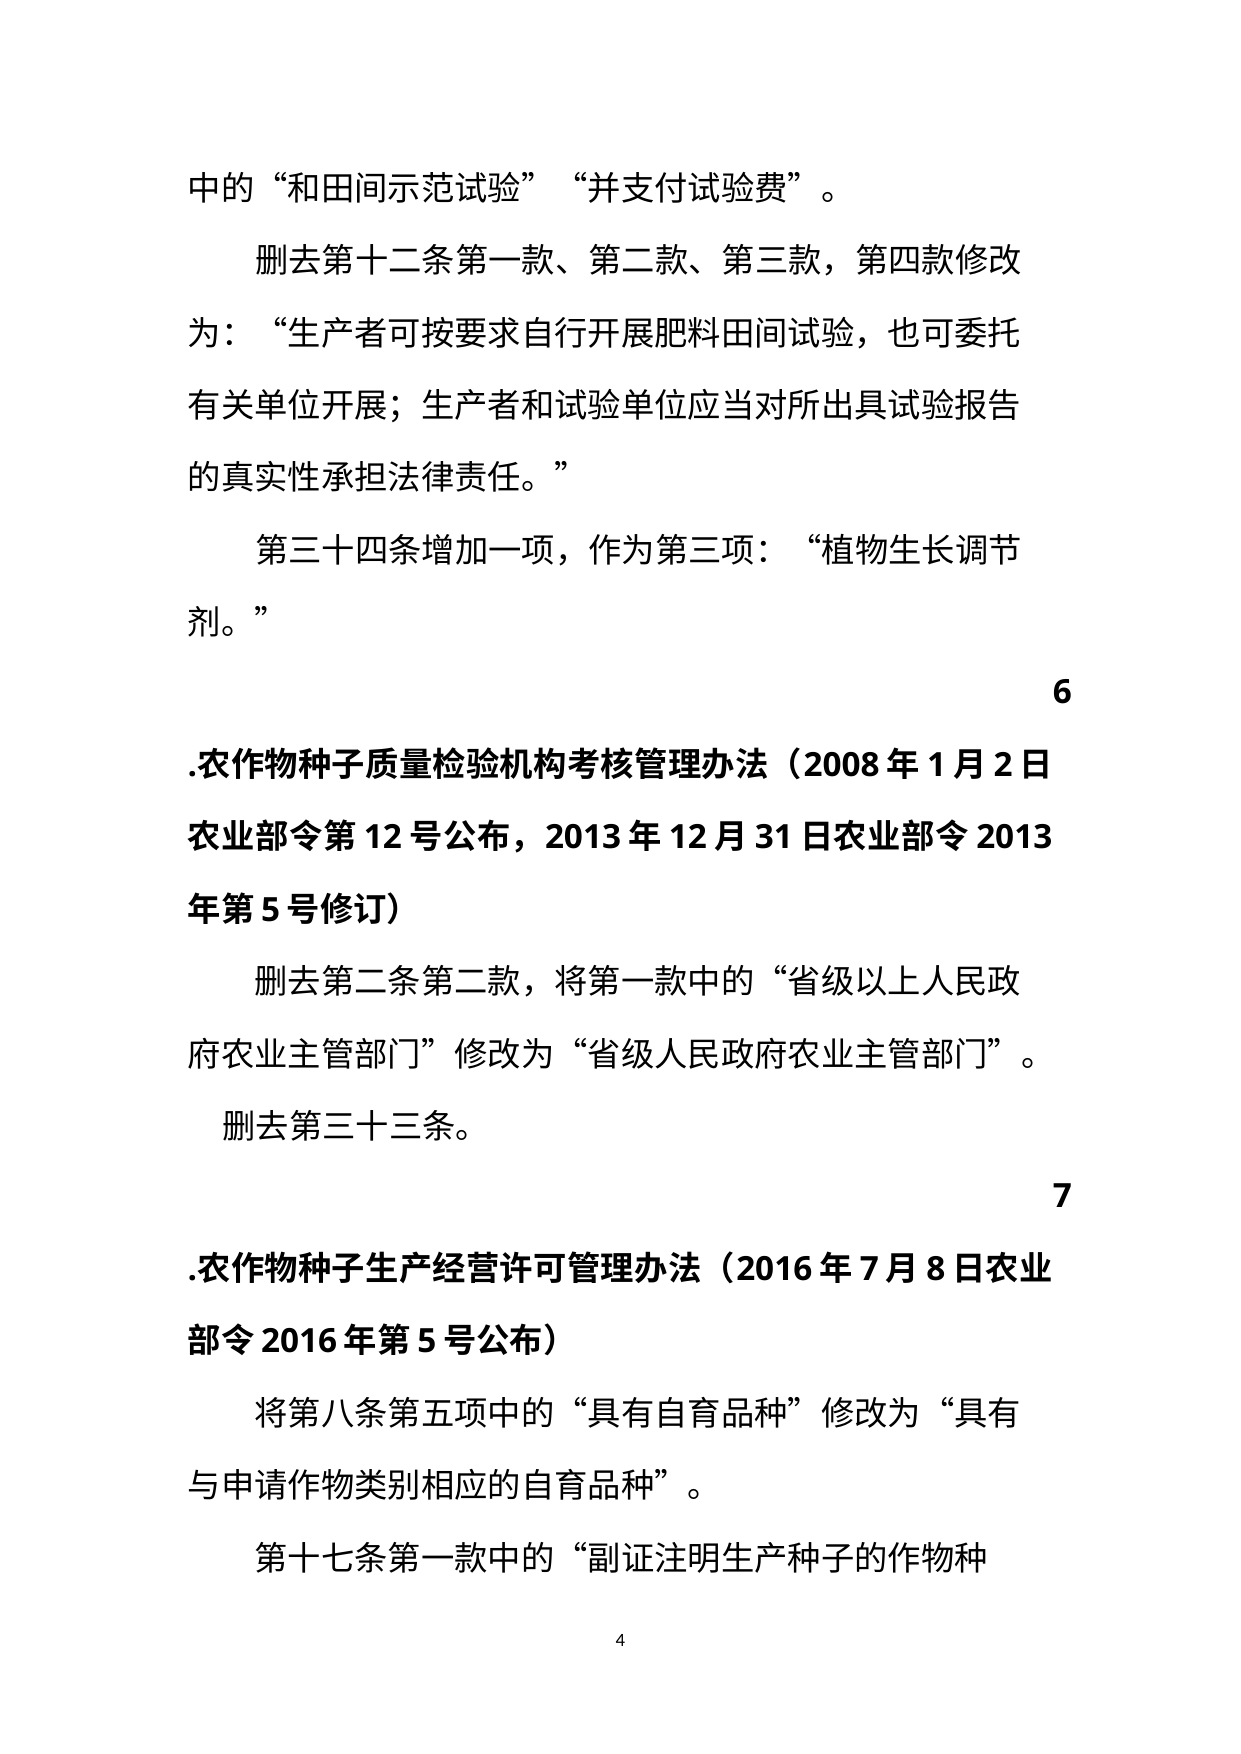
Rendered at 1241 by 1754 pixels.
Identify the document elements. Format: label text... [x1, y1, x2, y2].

text 删去第二条第二款，将第一款中的“省级以上人民政府农业主管部门”修改为“省级人民政府农业主管部门”。 [187, 955, 1053, 1076]
text 将第八条第五项中的“具有自育品种”修改为“具有与申请作物类别相应的自育品种”。 [187, 1387, 1053, 1507]
text 删去第十二条第一款、第二款、第三款，第四款修改为：“生产者可按要求自行开展肥料田间试验，也可委托有关单位开展；生产者和试验单位应当对所出具试验报告的真实性承担法律责任。” [187, 234, 1053, 499]
text 删去第三十三条。 [187, 1100, 1053, 1148]
text 第三十四条增加一项，作为第三项：“植物生长调节剂。” [187, 523, 1053, 644]
text 7.农作物种子生产经营许可管理办法（2016年7月8日农业部令2016年第5号公布） [187, 1172, 1053, 1362]
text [187, 1531, 1053, 1579]
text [187, 162, 1053, 210]
text 6.农作物种子质量检验机构考核管理办法（2008年1月2日农业部令第12号公布，2013年12月31日农业部令2013年第5号修订） [187, 668, 1053, 931]
